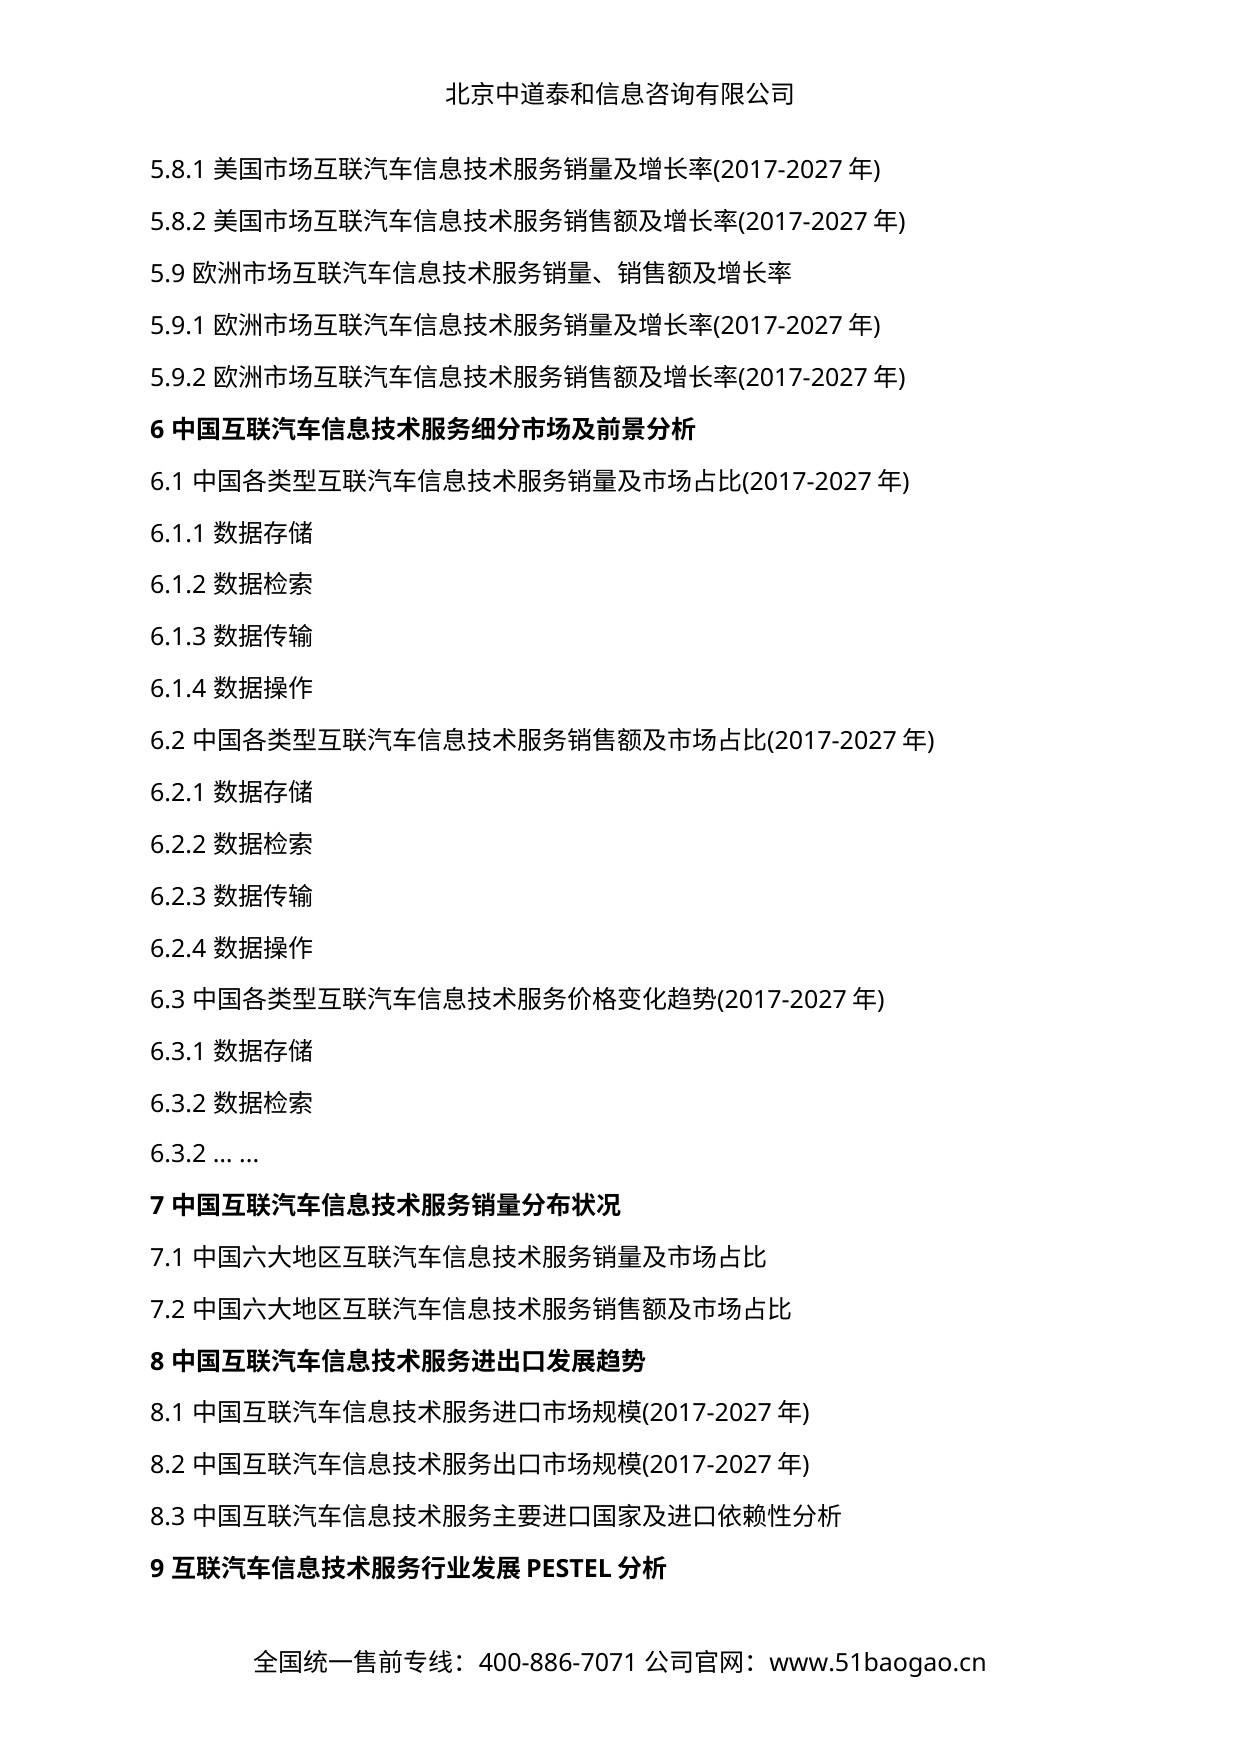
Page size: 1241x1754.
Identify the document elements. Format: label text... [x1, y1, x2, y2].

text 6.3 中国各类型互联汽车信息技术服务价格变化趋势(2017-2027年) [150, 980, 1090, 1016]
text 8.1 中国互联汽车信息技术服务进口市场规模(2017-2027年) [150, 1393, 1090, 1429]
text 8.3 中国互联汽车信息技术服务主要进口国家及进口依赖性分析 [150, 1497, 1090, 1533]
text 8 中国互联汽车信息技术服务进出口发展趋势 [150, 1341, 1090, 1377]
text 8.2 中国互联汽车信息技术服务出口市场规模(2017-2027年) [150, 1445, 1090, 1481]
text 6.1.2 数据检索 [150, 565, 1090, 601]
text 5.9.2 欧洲市场互联汽车信息技术服务销售额及增长率(2017-2027年) [150, 357, 1090, 394]
text 5.8.1 美国市场互联汽车信息技术服务销量及增长率(2017-2027年) [150, 150, 1090, 186]
text 6.3.2 … ... [150, 1136, 1090, 1170]
text 6.2.3 数据传输 [150, 876, 1090, 912]
text 6.1.4 数据操作 [150, 669, 1090, 705]
text 7.1 中国六大地区互联汽车信息技术服务销量及市场占比 [150, 1237, 1090, 1273]
text 6.1.3 数据传输 [150, 617, 1090, 653]
text 6.1 中国各类型互联汽车信息技术服务销量及市场占比(2017-2027年) [150, 461, 1090, 497]
text 5.8.2 美国市场互联汽车信息技术服务销售额及增长率(2017-2027年) [150, 202, 1090, 238]
text 6.2 中国各类型互联汽车信息技术服务销售额及市场占比(2017-2027年) [150, 721, 1090, 757]
text 9 互联汽车信息技术服务行业发展PESTEL分析 [150, 1548, 1090, 1585]
text 6.3.2 数据检索 [150, 1084, 1090, 1120]
text 6.2.2 数据检索 [150, 824, 1090, 861]
text 5.9 欧洲市场互联汽车信息技术服务销量、销售额及增长率 [150, 254, 1090, 290]
text 7 中国互联汽车信息技术服务销量分布状况 [150, 1185, 1090, 1222]
text 6.2.1 数据存储 [150, 772, 1090, 809]
text 6.1.1 数据存储 [150, 513, 1090, 549]
text 6.2.4 数据操作 [150, 928, 1090, 964]
text 7.2 中国六大地区互联汽车信息技术服务销售额及市场占比 [150, 1289, 1090, 1325]
text 5.9.1 欧洲市场互联汽车信息技术服务销量及增长率(2017-2027年) [150, 306, 1090, 342]
text 6.3.1 数据存储 [150, 1032, 1090, 1068]
text 6 中国互联汽车信息技术服务细分市场及前景分析 [150, 409, 1090, 446]
